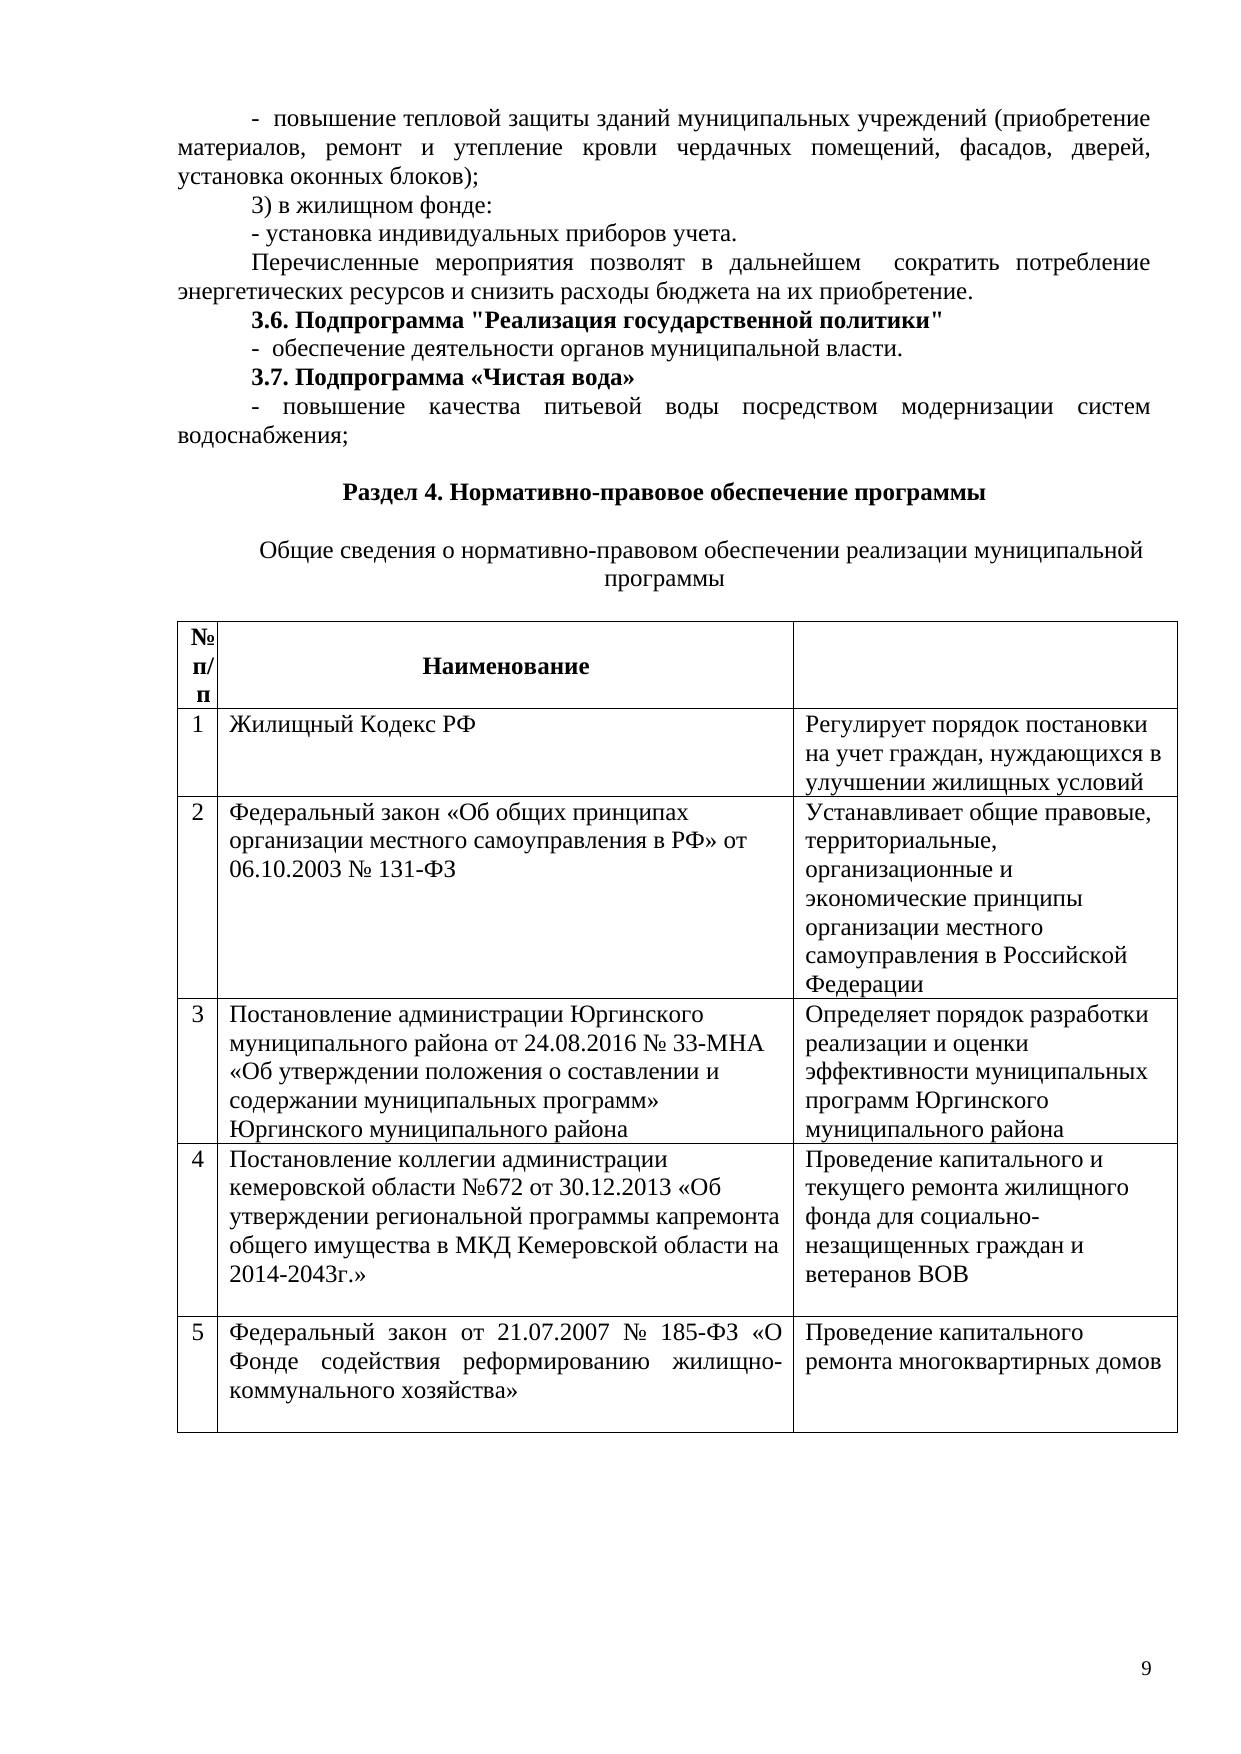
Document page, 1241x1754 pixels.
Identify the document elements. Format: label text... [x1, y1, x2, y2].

text - повышение качества питьевой воды посредством модернизации систем водоснабжения; [177, 391, 1152, 448]
table_cell 2 [178, 797, 217, 998]
table_cell Регулирует порядок постановки на учет граждан, нуждающихся в улучшении жилищных условий [794, 709, 1177, 796]
text Раздел 4. Нормативно-правовое обеспечение программы [177, 477, 1152, 506]
text 3) в жилищном фонде: [177, 190, 1152, 218]
table_cell Федеральный закон «Об общих принципах организации местного самоуправления в РФ» от 06.10.2003 № 131-ФЗ [218, 797, 793, 998]
text - установка индивидуальных приборов учета. [177, 218, 1152, 247]
text 3.7. Подпрограмма «Чистая вода» [177, 362, 1152, 391]
table_cell Проведение капитального ремонта многоквартирных домов [794, 1317, 1177, 1432]
table_cell 3 [178, 999, 217, 1143]
table_cell Постановление коллегии администрации кемеровской области №672 от 30.12.2013 «Об утверждении региональной программы капремонта общего имущества в МКД Кемеровской области на 2014-2043г.» [218, 1144, 793, 1316]
table_cell 1 [178, 709, 217, 796]
table_cell Федеральный закон от 21.07.2007 № 185-ФЗ «О Фонде содействия реформированию жилищно-коммунального хозяйства» [218, 1317, 793, 1432]
table_header [794, 622, 1177, 708]
table_cell 4 [178, 1144, 217, 1316]
text Перечисленные мероприятия позволят в дальнейшем сократить потребление энергетических ресурсов и снизить расходы бюджета на их приобретение. [177, 247, 1152, 305]
table_cell Жилищный Кодекс РФ [218, 709, 793, 796]
table_cell Определяет порядок разработки реализации и оценки эффективности муниципальных программ Юргинского муниципального района [794, 999, 1177, 1143]
table_cell 5 [178, 1317, 217, 1432]
text 3.6. Подпрограмма "Реализация государственной политики" [177, 305, 1152, 333]
table_cell Постановление администрации Юргинского муниципального района от 24.08.2016 № 33-МНА «Об утверждении положения о составлении и содержании муниципальных программ» Юргинского муниципального района [218, 999, 793, 1143]
text - повышение тепловой защиты зданий муниципальных учреждений (приобретение материалов, ремонт и утепление кровли чердачных помещений, фасадов, дверей, установка оконных блоков); [177, 103, 1152, 190]
text Общие сведения о нормативно-правовом обеспечении реализации муниципальной программы [177, 535, 1152, 592]
table_cell Устанавливает общие правовые, территориальные, организационные и экономические принципы организации местного самоуправления в Российской Федерации [794, 797, 1177, 998]
text - обеспечение деятельности органов муниципальной власти. [177, 333, 1152, 362]
table_header Наименование [218, 622, 793, 708]
table_header № п/п [178, 622, 217, 708]
table_cell Проведение капитального и текущего ремонта жилищного фонда для социально-незащищенных граждан и ветеранов ВОВ [794, 1144, 1177, 1316]
